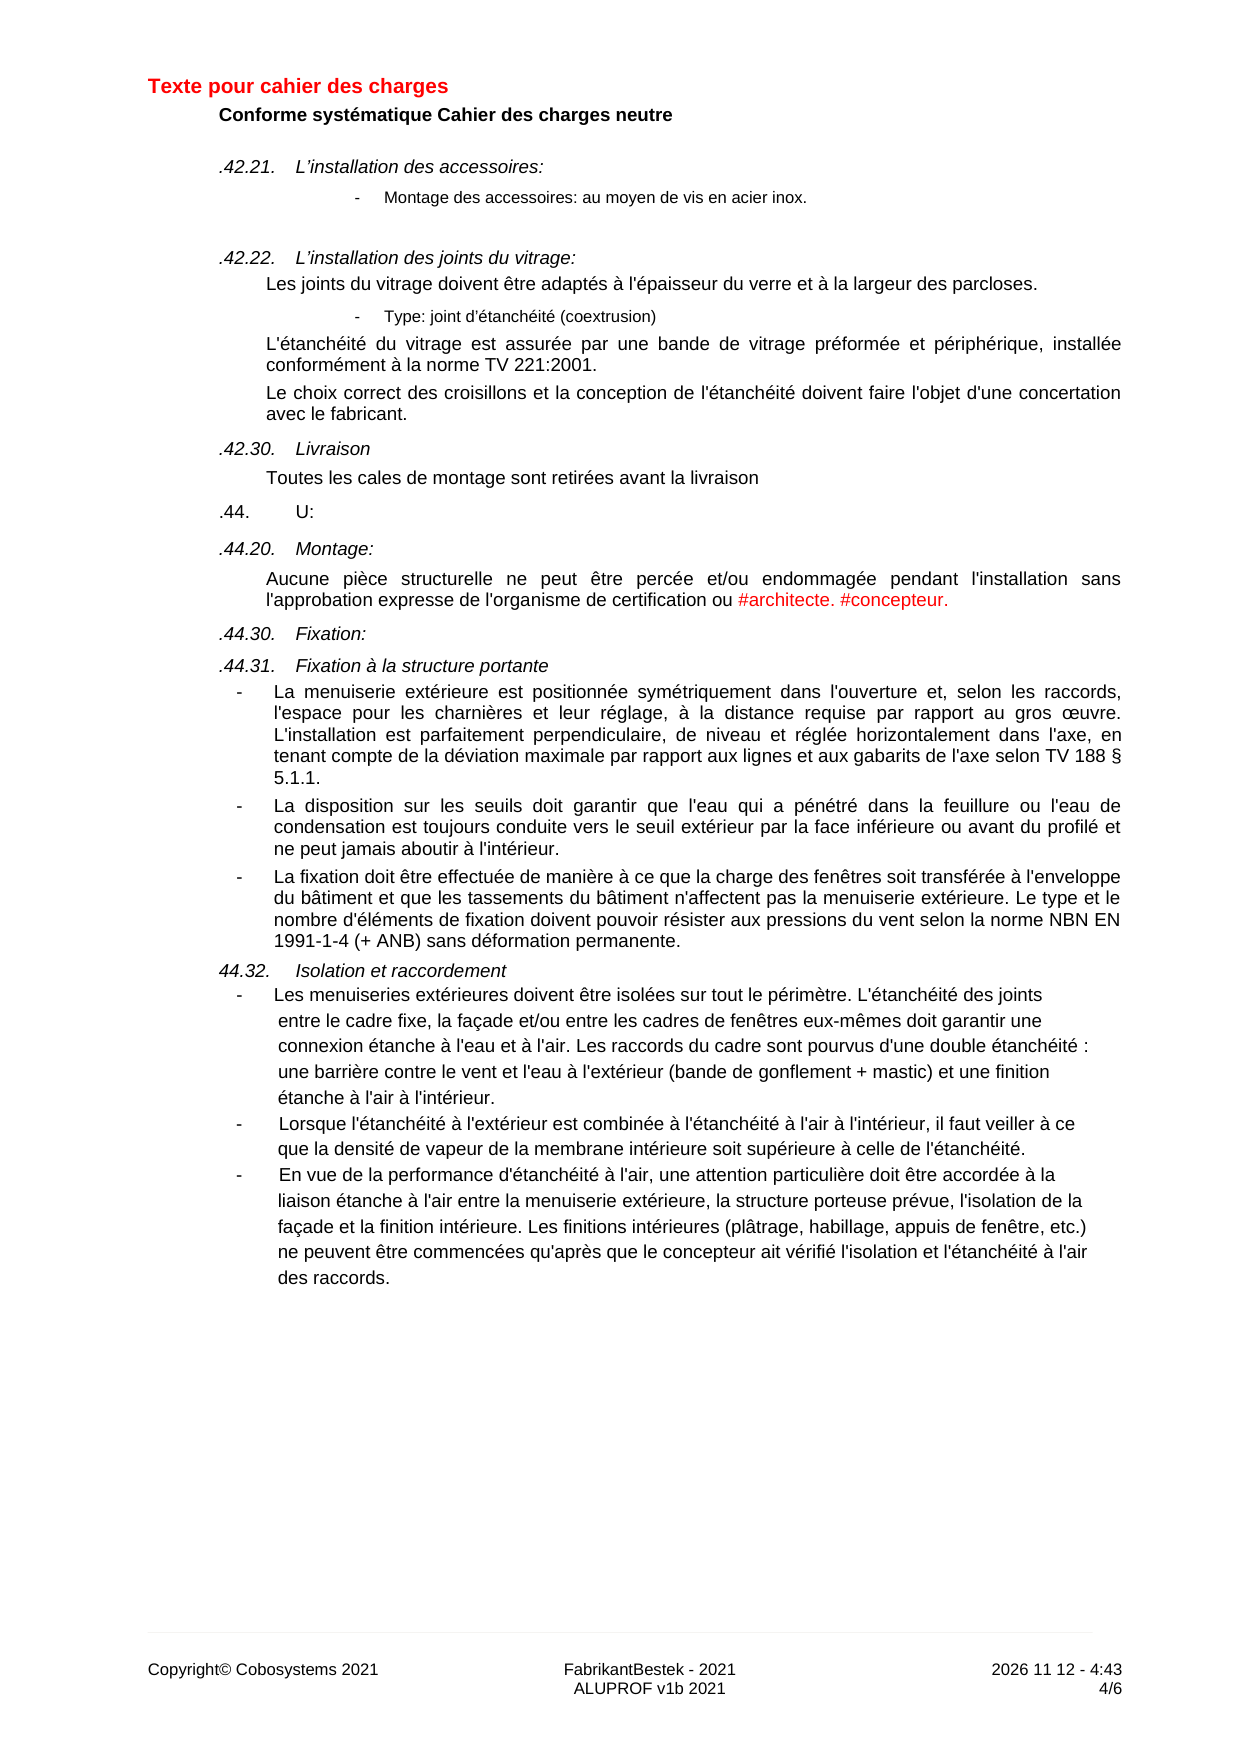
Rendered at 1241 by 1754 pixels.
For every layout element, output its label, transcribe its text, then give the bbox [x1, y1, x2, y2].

text façade et la finition intérieure. Les finitions intérieures (plâtrage, habillage, appuis de fenêtre, etc.) [220, 1215, 1122, 1237]
subtitle .42.30. Livraison [218, 437, 1122, 459]
text - Lorsque l'étanchéité à l'extérieur est combinée à l'étanchéité à l'air à l'intérieur, il faut veiller à ce [220, 1112, 1122, 1134]
text étanche à l'air à l'intérieur. [220, 1087, 1122, 1108]
text entre le cadre fixe, la façade et/ou entre les cadres de fenêtres eux-mêmes doit garantir une [236, 1009, 1122, 1031]
list La menuiserie extérieure est positionnée symétriquement dans l'ouverture et, selon les raccords, l'espace pour les charnières et leur réglage, à la distance requise par rapport au gros œuvre. L'installation est parfaitement perpendiculaire, de niveau et réglée horizontalement dans l'axe, en tenant compte de la déviation maximale par rapport aux lignes et aux gabarits de l'axe selon TV 188 § 5.1.1. [236, 681, 1122, 788]
subtitle .44.20. Montage: [218, 537, 1122, 559]
list La disposition sur les seuils doit garantir que l'eau qui a pénétré dans la feuillure ou l'eau de condensation est toujours conduite vers le seuil extérieur par la face inférieure ou avant du profilé et ne peut jamais aboutir à l'intérieur. [236, 795, 1122, 859]
text connexion étanche à l'eau et à l'air. Les raccords du cadre sont pourvus d'une double étanchéité : [236, 1035, 1122, 1057]
text une barrière contre le vent et l'eau à l'extérieur (bande de gonflement + mastic) et une finition [236, 1061, 1122, 1083]
text Toutes les cales de montage sont retirées avant la livraison [266, 467, 1122, 489]
text - Montage des accessoires: au moyen de vis en acier inox. [354, 188, 1122, 207]
text L'étanchéité du vitrage est assurée par une bande de vitrage préformée et périphérique, installée conformément à la norme TV 221:2001. [266, 332, 1122, 375]
subtitle 44.32. Isolation et raccordement [218, 960, 1122, 982]
subtitle .42.21. L’installation des accessoires: [218, 156, 1122, 177]
text - Type: joint d’étanchéité (coextrusion) [354, 307, 1122, 326]
text des raccords. [220, 1267, 1122, 1288]
list La fixation doit être effectuée de manière à ce que la charge des fenêtres soit transférée à l'enveloppe du bâtiment et que les tassements du bâtiment n'affectent pas la menuiserie extérieure. Le type et le nombre d'éléments de fixation doivent pouvoir résister aux pressions du vent selon la norme NBN EN 1991-1-4 (+ ANB) sans déformation permanente. [236, 866, 1122, 952]
subtitle .44.31. Fixation à la structure portante [218, 655, 1122, 676]
text Les joints du vitrage doivent être adaptés à l'épaisseur du verre et à la largeur des parcloses. [266, 273, 1122, 294]
text ne peuvent être commencées qu'après que le concepteur ait vérifié l'isolation et l'étanchéité à l'air [220, 1241, 1122, 1263]
text que la densité de vapeur de la membrane intérieure soit supérieure à celle de l'étanchéité. [220, 1138, 1122, 1160]
subtitle .42.22. L’installation des joints du vitrage: [218, 247, 1122, 269]
subtitle .44.30. Fixation: [218, 623, 1122, 644]
text Aucune pièce structurelle ne peut être percée et/ou endommagée pendant l'installation sans l'approbation expresse de l'organisme de certification ou #architecte. #concepteur. [266, 567, 1122, 610]
text liaison étanche à l'air entre la menuiserie extérieure, la structure porteuse prévue, l'isolation de la [220, 1190, 1122, 1211]
text - Les menuiseries extérieures doivent être isolées sur tout le périmètre. L'étanchéité des joints [236, 984, 1122, 1005]
text - En vue de la performance d'étanchéité à l'air, une attention particulière doit être accordée à la [220, 1164, 1122, 1186]
text Le choix correct des croisillons et la conception de l'étanchéité doivent faire l'objet d'une concertation avec le fabricant. [266, 382, 1122, 425]
subtitle .44. U: [218, 501, 1122, 523]
